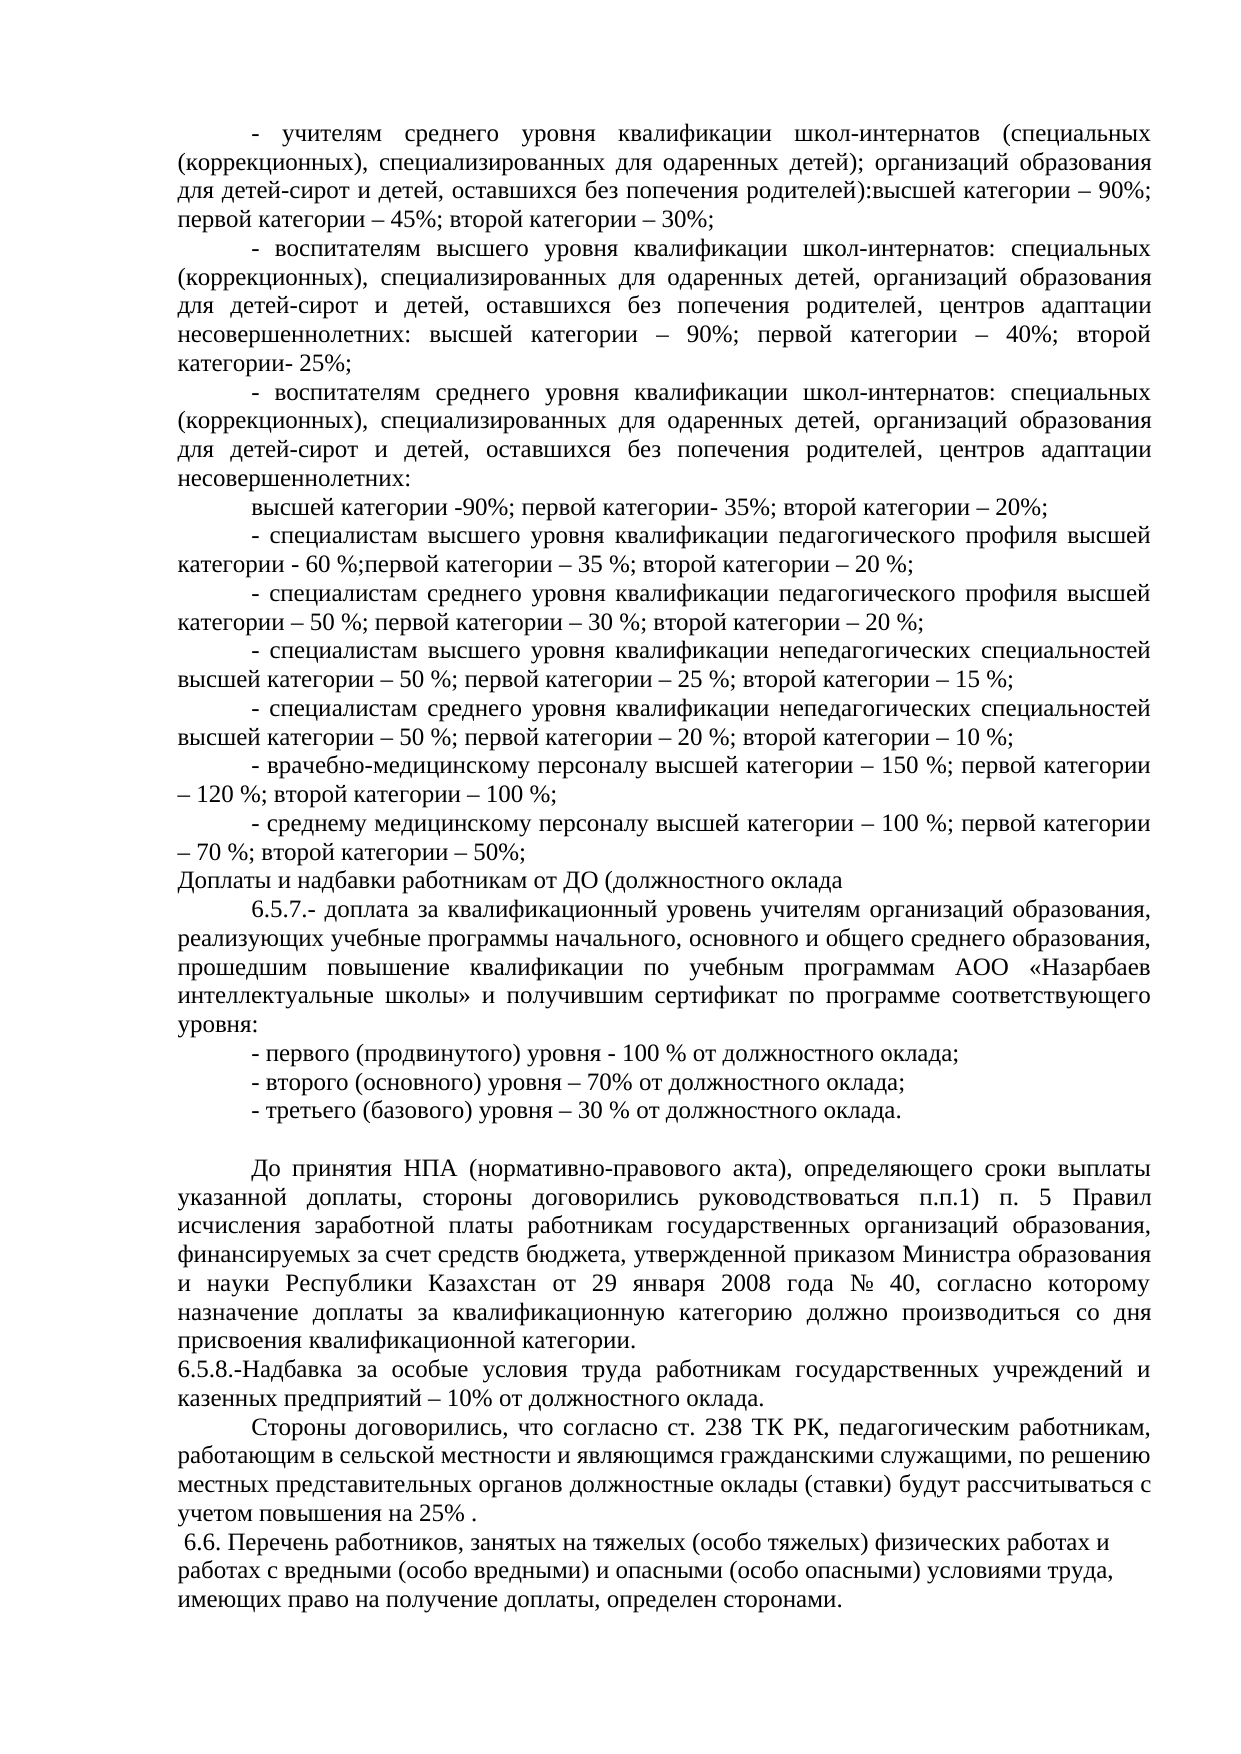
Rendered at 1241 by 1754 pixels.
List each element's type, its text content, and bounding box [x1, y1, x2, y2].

text - специалистам среднего уровня квалификации педагогического профиля высшей категории – 50 %; первой категории – 30 %; второй категории – 20 %; [177, 578, 1152, 636]
text 6.6. Перечень работников, занятых на тяжелых (особо тяжелых) физических работах и работах с вредными (особо вредными) и опасными (особо опасными) условиями труда, имеющих право на получение доплаты, определен сторонами. [177, 1527, 1152, 1613]
text Стороны договорились, что согласно ст. 238 ТК РК, педагогическим работникам, работающим в сельской местности и являющимся гражданскими служащими, по решению местных представительных органов должностные оклады (ставки) будут рассчитываться с учетом повышения на 25% . [177, 1412, 1152, 1527]
text - второго (основного) уровня – 70% от должностного оклада; [177, 1067, 1152, 1096]
text - воспитателям высшего уровня квалификации школ-интернатов: специальных (коррекционных), специализированных для одаренных детей, организаций образования для детей-сирот и детей, оставшихся без попечения родителей, центров адаптации несовершеннолетних: высшей категории – 90%; первой категории – 40%; второй категории- 25%; [177, 233, 1152, 377]
text Доплаты и надбавки работникам от ДО (должностного оклада [177, 866, 1152, 894]
text До принятия НПА (нормативно-правового акта), определяющего сроки выплаты указанной доплаты, стороны договорились руководствоваться п.п.1) п. 5 Правил исчисления заработной платы работникам государственных организаций образования, финансируемых за счет средств бюджета, утвержденной приказом Министра образования и науки Республики Казахстан от 29 января 2008 года № 40, согласно которому назначение доплаты за квалификационную категорию должно производиться со дня присвоения квалификационной категории. [177, 1153, 1152, 1354]
text - третьего (базового) уровня – 30 % от должностного оклада. [177, 1096, 1152, 1124]
text 6.5.8.-Надбавка за особые условия труда работникам государственных учреждений и казенных предприятий – 10% от должностного оклада. [177, 1354, 1152, 1412]
text - воспитателям среднего уровня квалификации школ-интернатов: специальных (коррекционных), специализированных для одаренных детей, организаций образования для детей-сирот и детей, оставшихся без попечения родителей, центров адаптации несовершеннолетних: [177, 377, 1152, 492]
text - специалистам высшего уровня квалификации педагогического профиля высшей категории - 60 %;первой категории – 35 %; второй категории – 20 %; [177, 521, 1152, 578]
text - учителям среднего уровня квалификации школ-интернатов (специальных (коррекционных), специализированных для одаренных детей); организаций образования для детей-сирот и детей, оставшихся без попечения родителей):высшей категории – 90%; первой категории – 45%; второй категории – 30%; [177, 118, 1152, 233]
text - специалистам высшего уровня квалификации непедагогических специальностей высшей категории – 50 %; первой категории – 25 %; второй категории – 15 %; [177, 636, 1152, 693]
text 6.5.7.- доплата за квалификационный уровень учителям организаций образования, реализующих учебные программы начального, основного и общего среднего образования, прошедшим повышение квалификации по учебным программам АОО «Назарбаев интеллектуальные школы» и получившим сертификат по программе соответствующего уровня: [177, 894, 1152, 1038]
text - первого (продвинутого) уровня - 100 % от должностного оклада; [177, 1038, 1152, 1067]
text - врачебно-медицинскому персоналу высшей категории – 150 %; первой категории – 120 %; второй категории – 100 %; [177, 751, 1152, 808]
text высшей категории -90%; первой категории- 35%; второй категории – 20%; [177, 492, 1152, 521]
text - специалистам среднего уровня квалификации непедагогических специальностей высшей категории – 50 %; первой категории – 20 %; второй категории – 10 %; [177, 693, 1152, 751]
text - среднему медицинскому персоналу высшей категории – 100 %; первой категории – 70 %; второй категории – 50%; [177, 808, 1152, 866]
